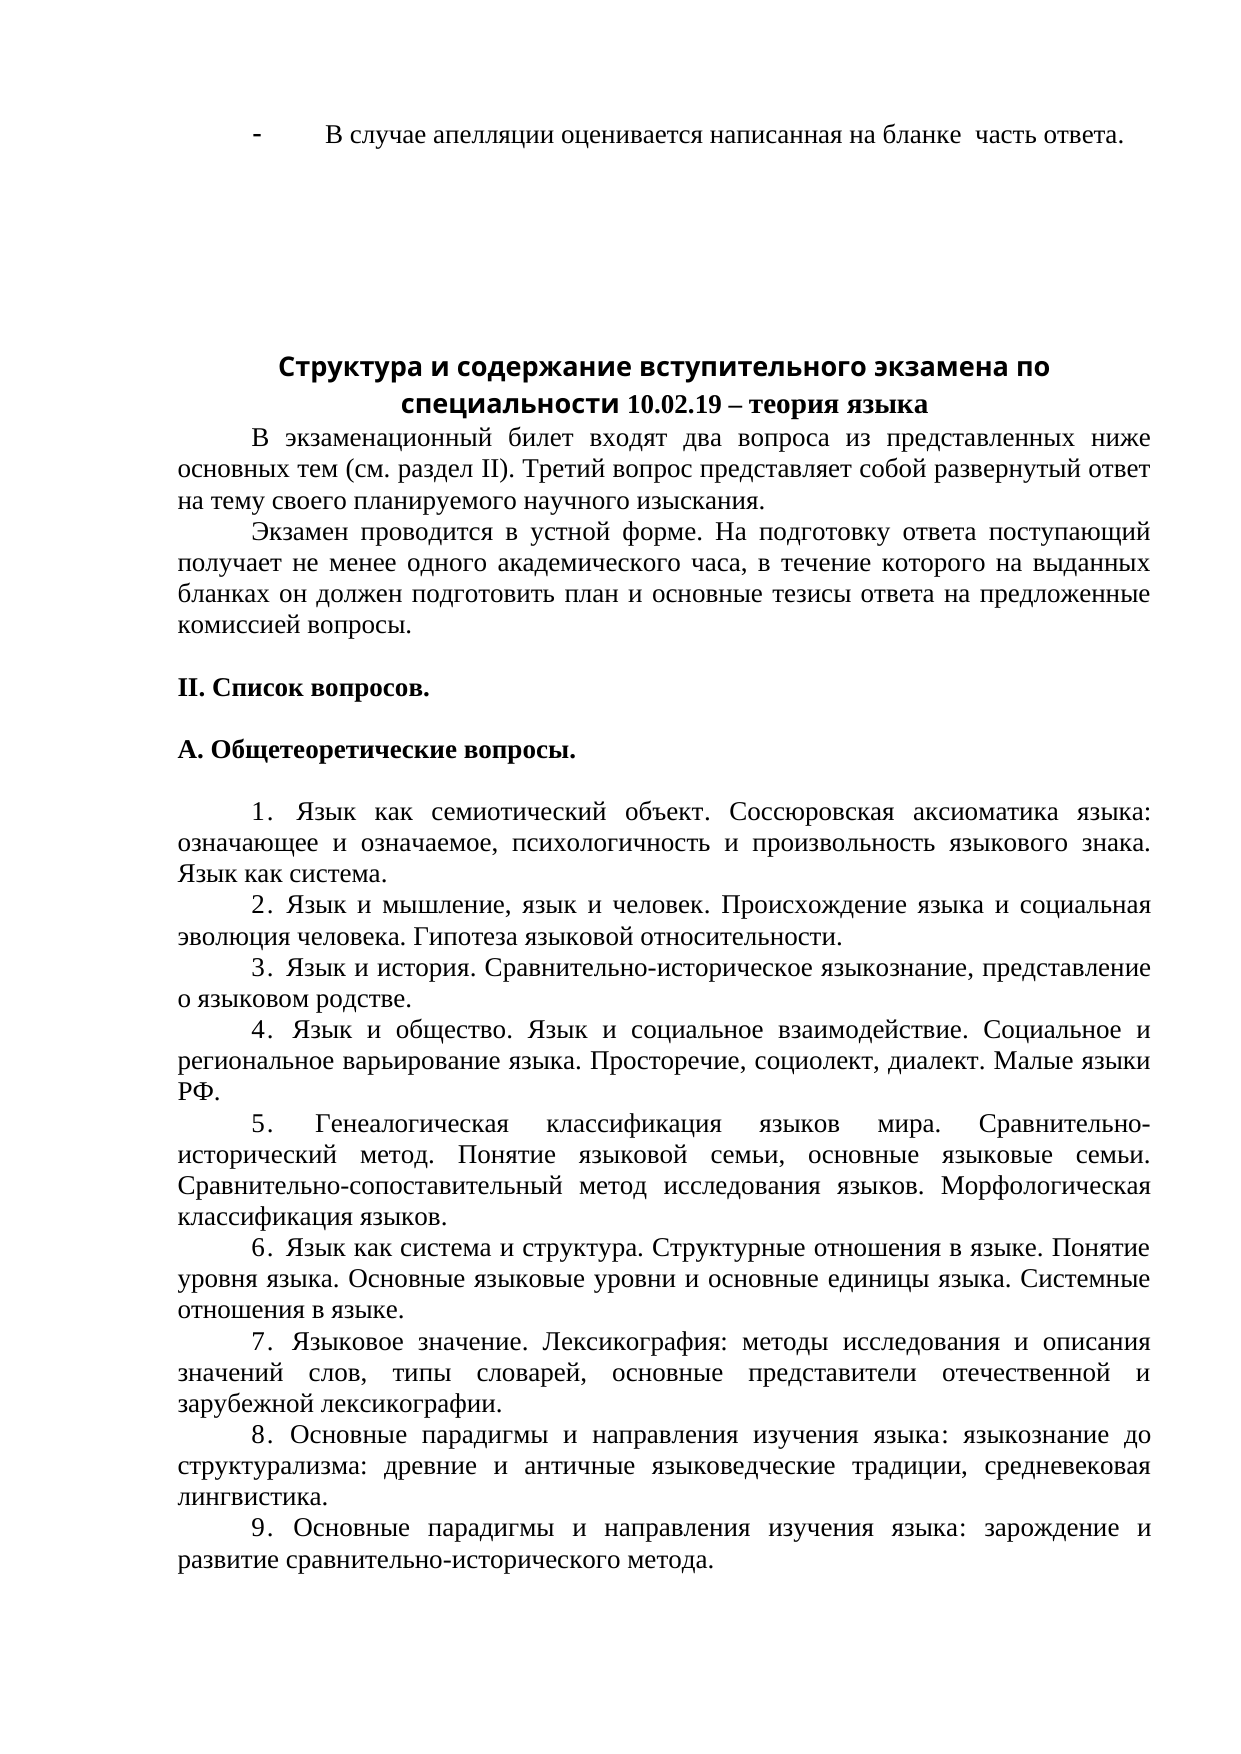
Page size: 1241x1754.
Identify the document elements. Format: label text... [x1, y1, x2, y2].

text 4. Язык и общество. Язык и социальное взаимодействие. Социальное и региональное варьирование языка. Просторечие, социолект, диалект. Малые языки РФ. [177, 1013, 1152, 1107]
text 9. Основные парадигмы и направления изучения языка: зарождение и развитие сравнительно-исторического метода. [177, 1512, 1152, 1574]
text 7. Языковое значение. Лексикография: методы исследования и описания значений слов, типы словарей, основные представители отечественной и зарубежной лексикографии. [177, 1325, 1152, 1418]
text 8. Основные парадигмы и направления изучения языка: языкознание до структурализма: древние и античные языковедческие традиции, средневековая лингвистика. [177, 1418, 1152, 1512]
list В случае апелляции оценивается написанная на бланке часть ответа. [177, 118, 1141, 149]
text 6. Язык как система и структура. Структурные отношения в языке. Понятие уровня языка. Основные языковые уровни и основные единицы языка. Системные отношения в языке. [177, 1231, 1152, 1325]
text Экзамен проводится в устной форме. На подготовку ответа поступающий получает не менее одного академического часа, в течение которого на выданных бланках он должен подготовить план и основные тезисы ответа на предложенные комиссией вопросы. [177, 515, 1152, 639]
text 5. Генеалогическая классификация языков мира. Сравнительно-исторический метод. Понятие языковой семьи, основные языковые семьи. Сравнительно-сопоставительный метод исследования языков. Морфологическая классификация языков. [177, 1107, 1152, 1231]
text 2. Язык и мышление, язык и человек. Происхождение языка и социальная эволюция человека. Гипотеза языковой относительности. [177, 889, 1152, 951]
text 3. Язык и история. Сравнительно-историческое языкознание, представление о языковом родстве. [177, 951, 1152, 1013]
list II. Список вопросов. [177, 671, 1152, 702]
list Структура и содержание вступительного экзамена по специальности 10.02.19 – теория языка [177, 348, 1152, 421]
text В экзаменационный билет входят два вопроса из представленных ниже основных тем (см. раздел II). Третий вопрос представляет собой развернутый ответ на тему своего планируемого научного изыскания. [177, 421, 1152, 515]
list А. Общетеоретические вопросы. [177, 733, 1152, 764]
text 1. Язык как семиотический объект. Соссюровская аксиоматика языка: означающее и означаемое, психологичность и произвольность языкового знака. Язык как система. [177, 795, 1152, 889]
